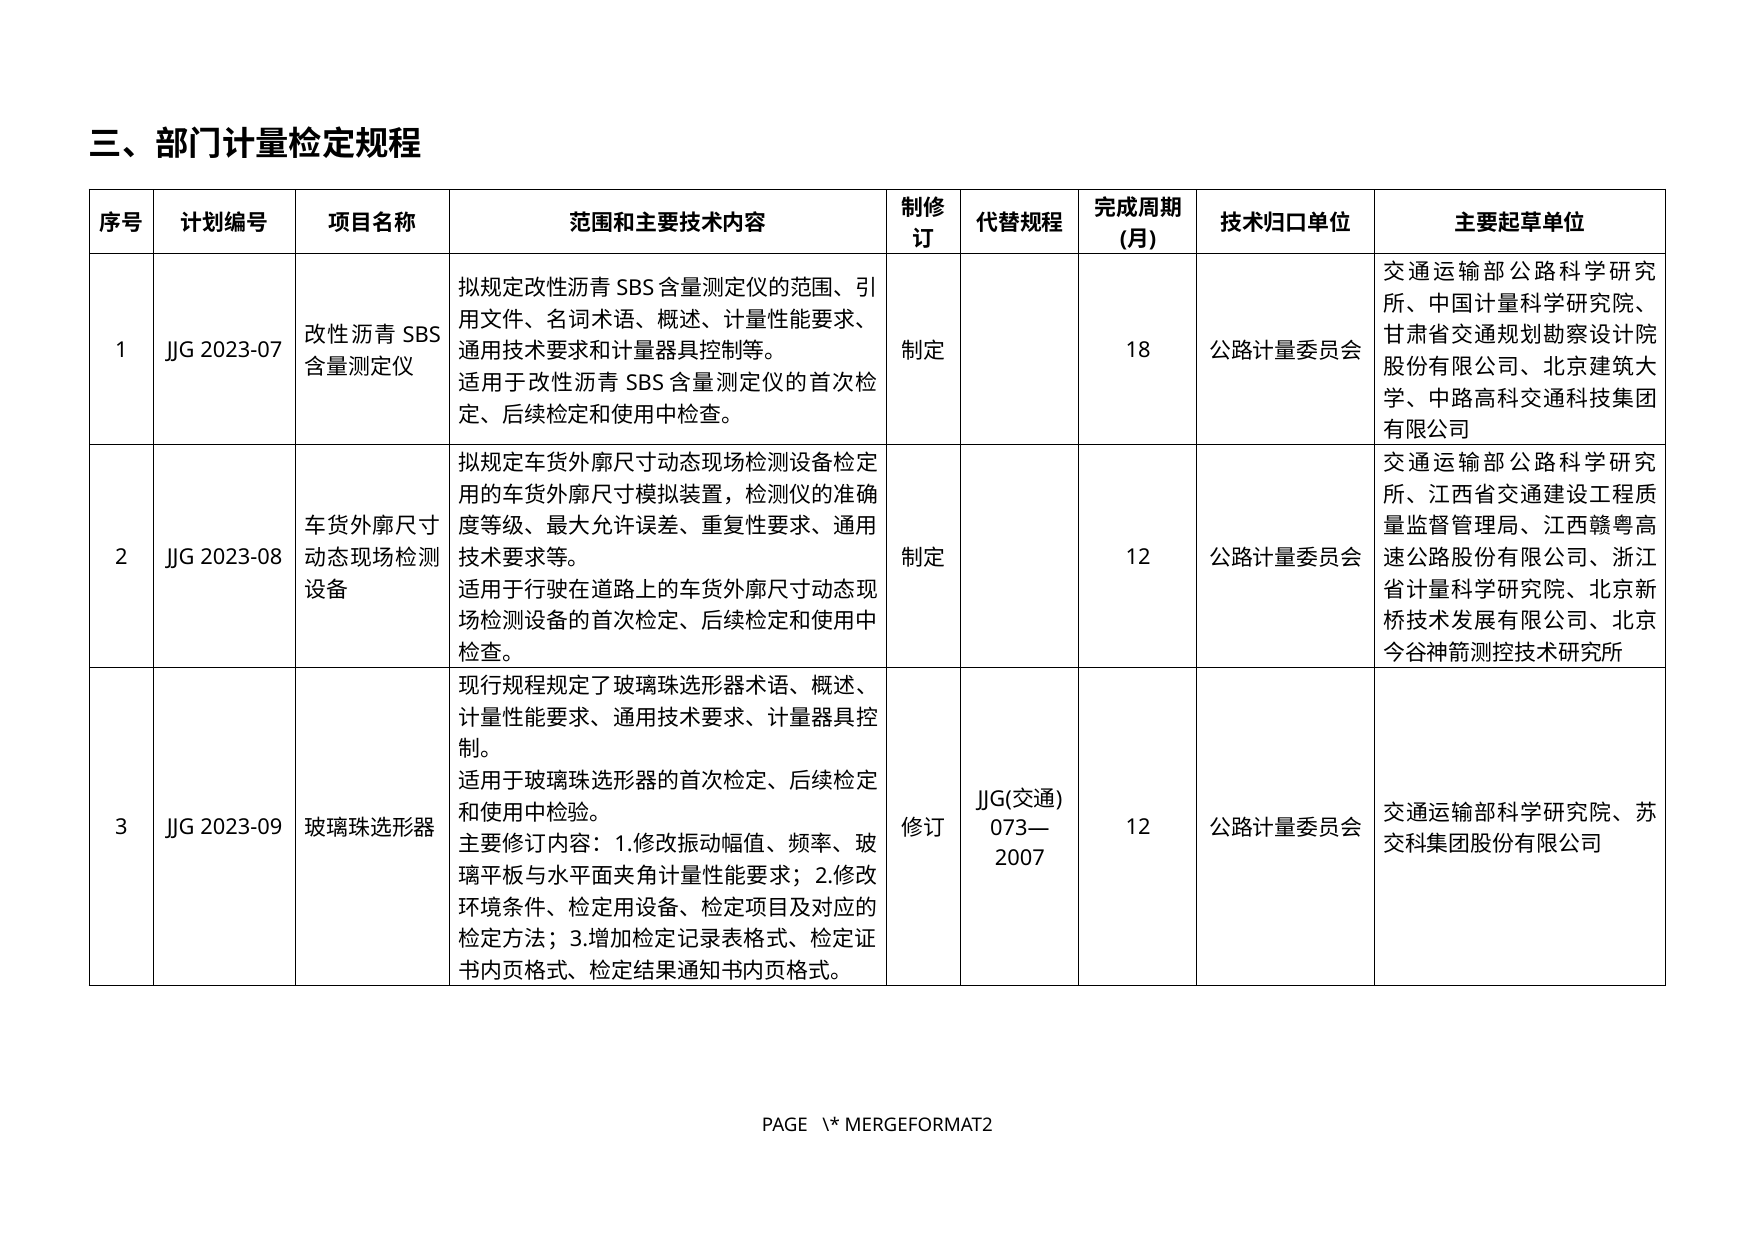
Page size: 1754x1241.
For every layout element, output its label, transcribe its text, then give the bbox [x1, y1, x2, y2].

table_cell 12 [1079, 445, 1196, 667]
table_cell 3 [90, 668, 153, 985]
table_header 项目名称 [296, 190, 449, 253]
table_cell 修订 [887, 668, 960, 985]
table_cell 改性沥青SBS含量测定仪 [296, 254, 449, 444]
table_cell [961, 254, 1078, 444]
table_header 主要起草单位 [1375, 190, 1665, 253]
table_cell JJG 2023-09 [154, 668, 295, 985]
table_cell 玻璃珠选形器 [296, 668, 449, 985]
table_header 范围和主要技术内容 [450, 190, 886, 253]
table_cell 拟规定改性沥青SBS含量测定仪的范围、引用文件、名词术语、概述、计量性能要求、通用技术要求和计量器具控制等。 适用于改性沥青SBS含量测定仪的首次检定、后续检定和使用中检查。 [450, 254, 886, 444]
table_cell 现行规程规定了玻璃珠选形器术语、概述、计量性能要求、通用技术要求、计量器具控制。 适用于玻璃珠选形器的首次检定、后续检定和使用中检验。 主要修订内容：1.修改振动幅值、频率、玻璃平板与水平面夹角计量性能要求；2.修改环境条件、检定用设备、检定项目及对应的检定方法；3.增加检定记录表格式、检定证书内页格式、检定结果通知书内页格式。 [450, 668, 886, 985]
table_cell 制定 [887, 445, 960, 667]
table_cell 交通运输部公路科学研究所、江西省交通建设工程质量监督管理局、江西赣粤高速公路股份有限公司、浙江省计量科学研究院、北京新桥技术发展有限公司、北京今谷神箭测控技术研究所 [1375, 445, 1665, 667]
table_header 技术归口单位 [1197, 190, 1374, 253]
table_cell 制定 [887, 254, 960, 444]
table_header 完成周期(月) [1079, 190, 1196, 253]
text 三、部门计量检定规程 [89, 116, 1665, 164]
table_cell 公路计量委员会 [1197, 445, 1374, 667]
table_cell JJG 2023-08 [154, 445, 295, 667]
table_header 制修订 [887, 190, 960, 253]
table_cell 车货外廓尺寸动态现场检测设备 [296, 445, 449, 667]
table_header 代替规程 [961, 190, 1078, 253]
table_cell JJG(交通) 073—2007 [961, 668, 1078, 985]
table_cell 交通运输部科学研究院、苏交科集团股份有限公司 [1375, 668, 1665, 985]
table_cell 公路计量委员会 [1197, 668, 1374, 985]
table_cell 2 [90, 445, 153, 667]
table_cell 拟规定车货外廓尺寸动态现场检测设备检定用的车货外廓尺寸模拟装置，检测仪的准确度等级、最大允许误差、重复性要求、通用技术要求等。 适用于行驶在道路上的车货外廓尺寸动态现场检测设备的首次检定、后续检定和使用中检查。 [450, 445, 886, 667]
table_header 计划编号 [154, 190, 295, 253]
table_cell 公路计量委员会 [1197, 254, 1374, 444]
table_cell 12 [1079, 668, 1196, 985]
table_cell [961, 445, 1078, 667]
table_header 序号 [90, 190, 153, 253]
table_cell JJG 2023-07 [154, 254, 295, 444]
table_cell 18 [1079, 254, 1196, 444]
table_cell 1 [90, 254, 153, 444]
table_cell 交通运输部公路科学研究所、中国计量科学研究院、甘肃省交通规划勘察设计院股份有限公司、北京建筑大学、中路高科交通科技集团有限公司 [1375, 254, 1665, 444]
